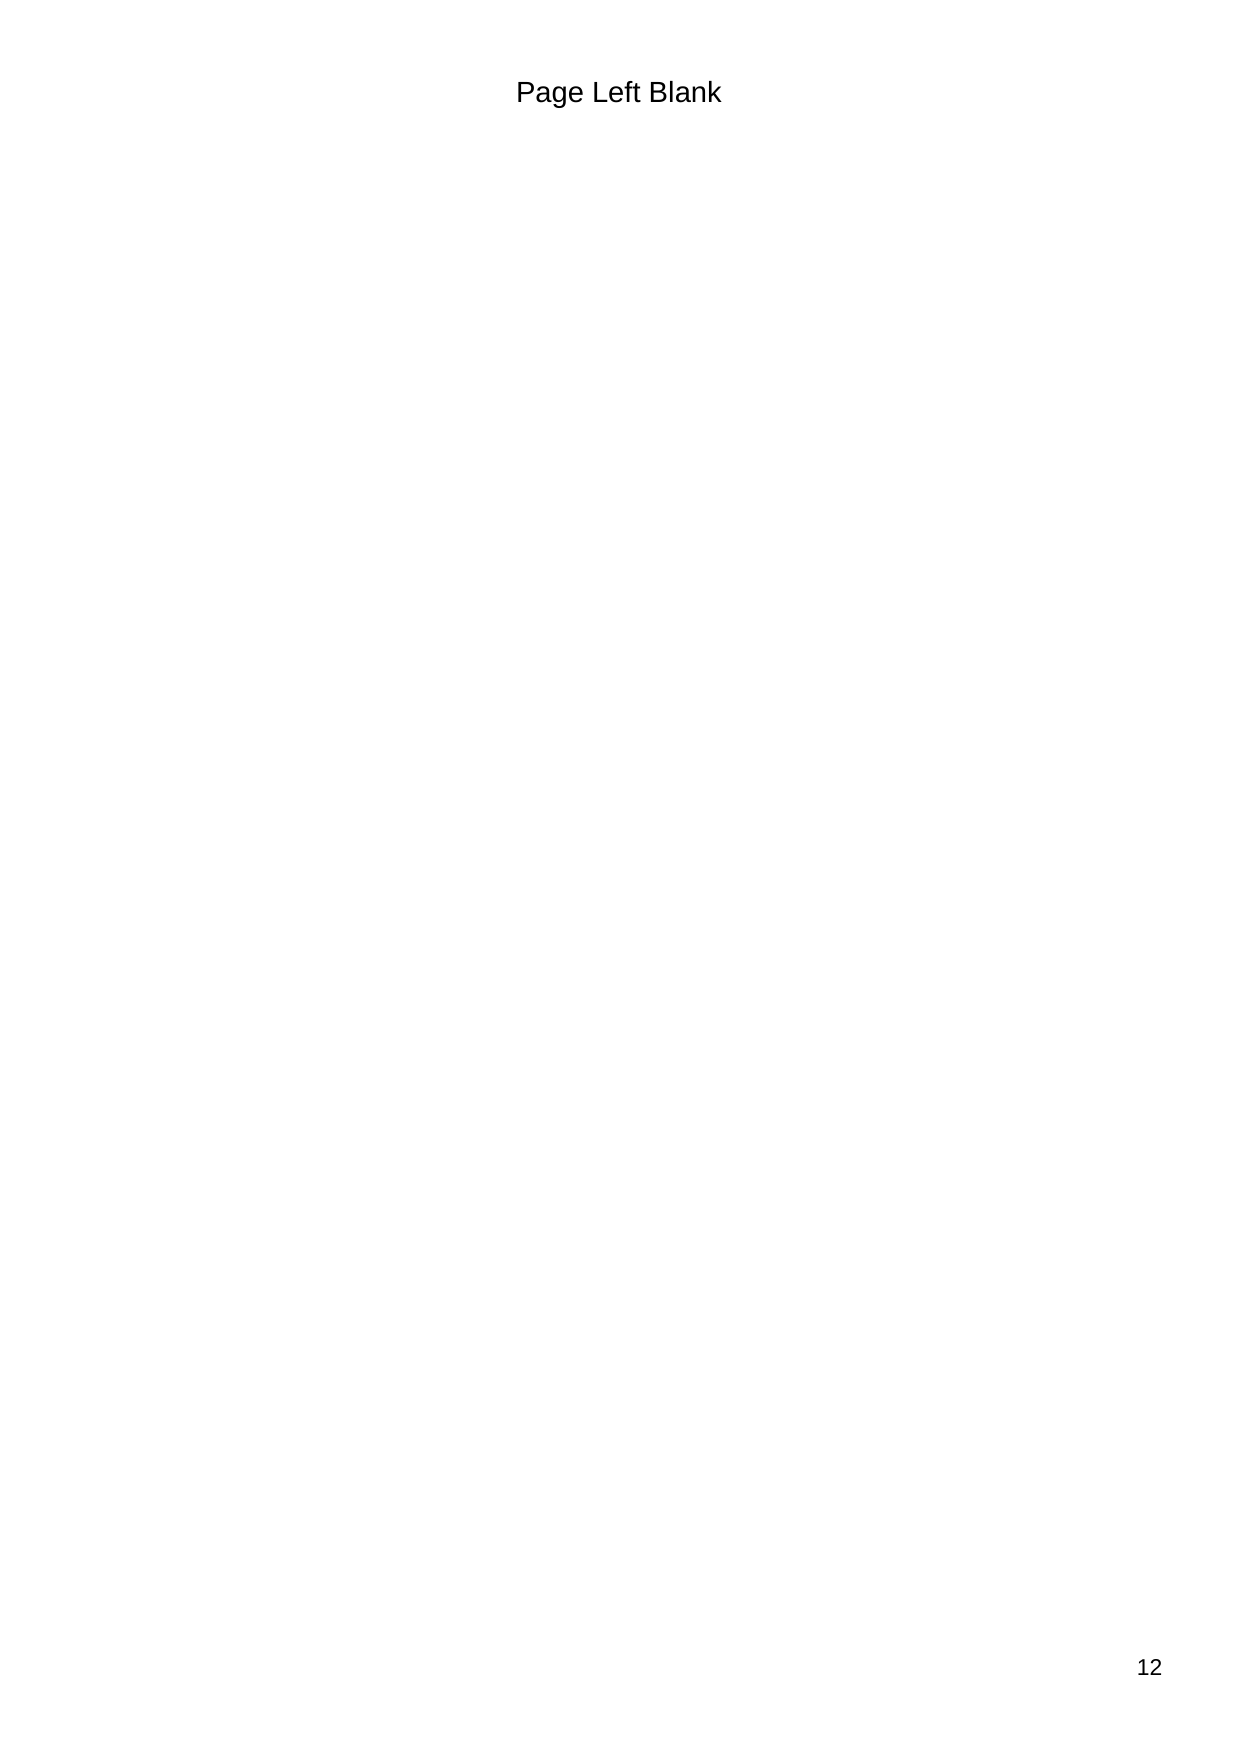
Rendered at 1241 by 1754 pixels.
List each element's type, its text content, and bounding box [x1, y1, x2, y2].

text Page Left BlankEQUAL OPPORTUNITIES [75, 75, 1162, 108]
